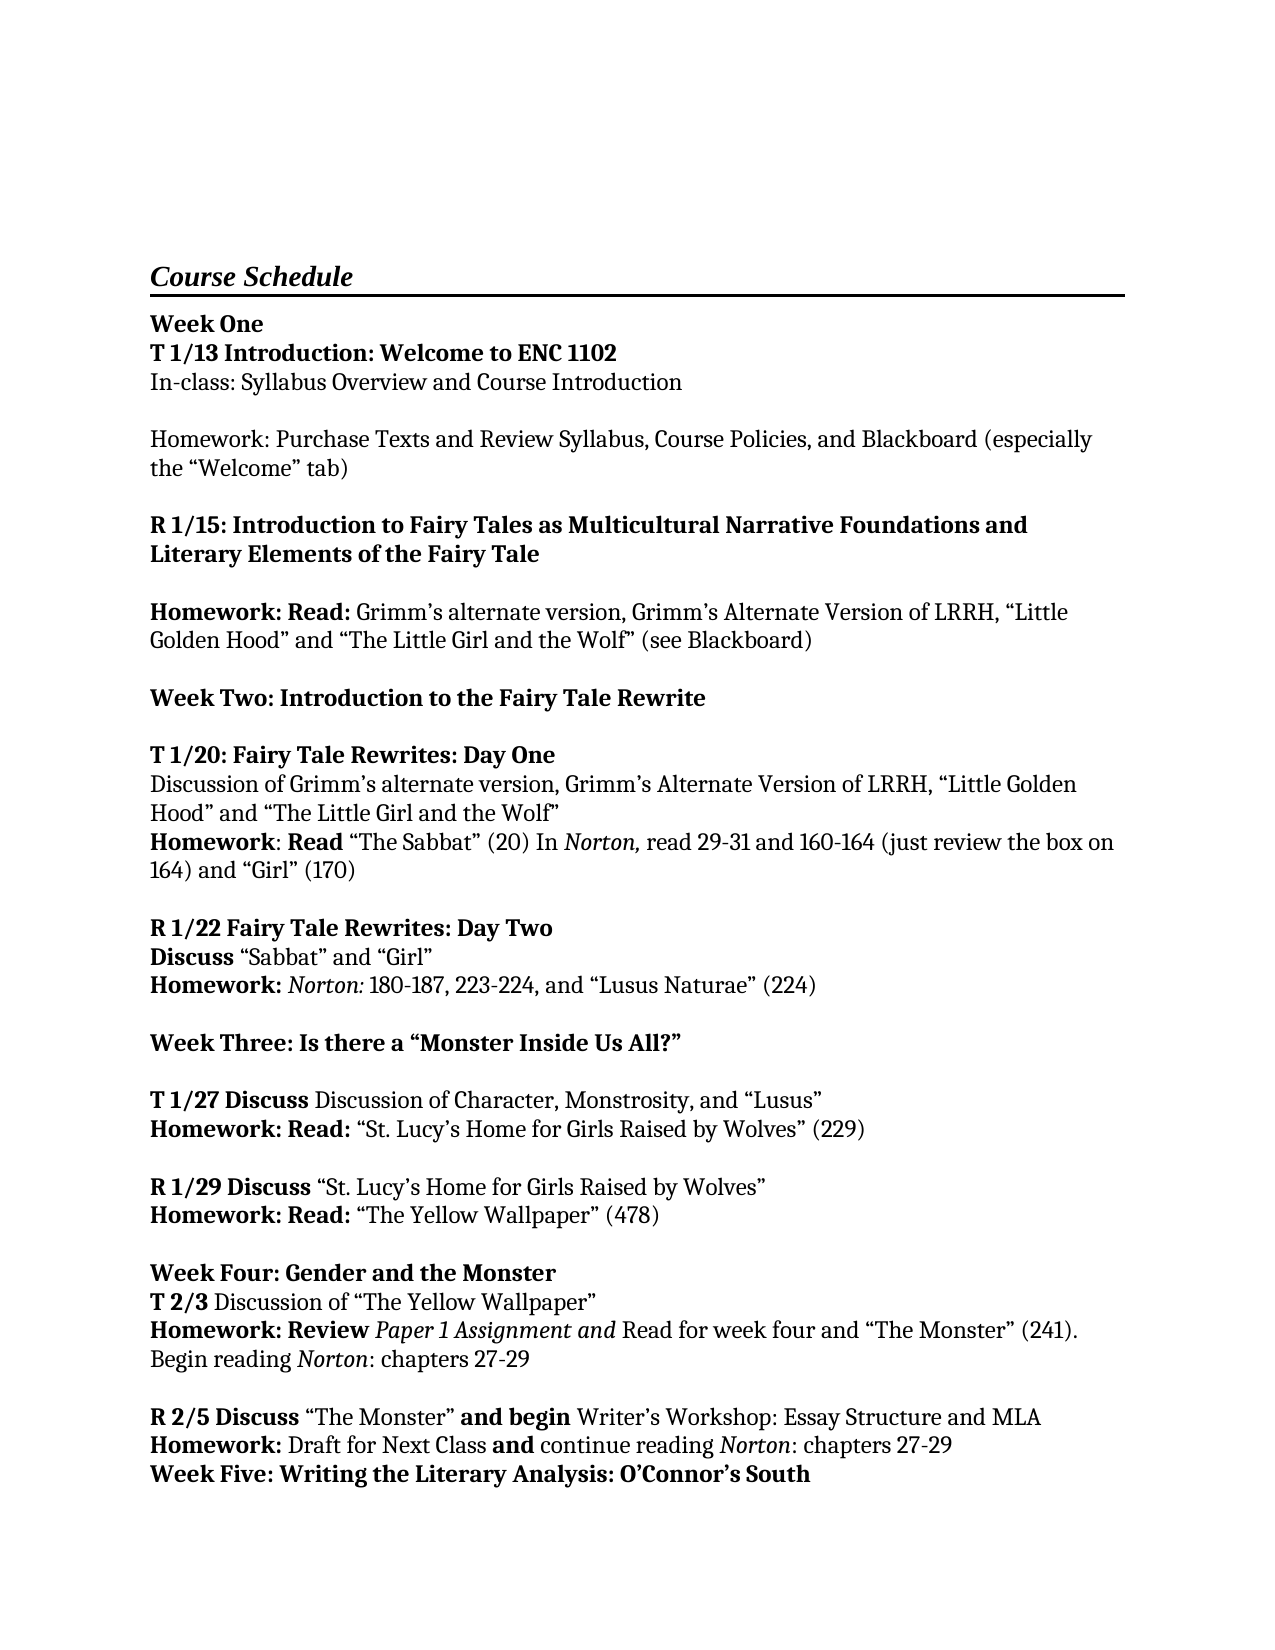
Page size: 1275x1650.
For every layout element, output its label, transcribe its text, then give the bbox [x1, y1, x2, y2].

text T 1/20: Fairy Tale Rewrites: Day One [150, 741, 1125, 770]
text Week One [150, 310, 1125, 339]
text T 2/3 Discussion of “The Yellow Wallpaper” [150, 1287, 1125, 1316]
text Homework: Read: “The Yellow Wallpaper” (478) [150, 1201, 1125, 1230]
text T 1/13 Introduction: Welcome to ENC 1102 [150, 339, 1125, 367]
text Homework: Review Paper 1 Assignment and Read for week four and “The Monster” (241). Begin reading Norton: chapters 27-29 [150, 1316, 1125, 1374]
text Homework: Draft for Next Class and continue reading Norton: chapters 27-29 [150, 1431, 1125, 1460]
text Homework: Purchase Texts and Review Syllabus, Course Policies, and Blackboard (especially the “Welcome” tab) [150, 425, 1125, 482]
text Week Three: Is there a “Monster Inside Us All?” [150, 1029, 1125, 1057]
text R 2/5 Discuss “The Monster” and begin Writer’s Workshop: Essay Structure and MLA [150, 1402, 1125, 1431]
text T 1/27 Discuss Discussion of Character, Monstrosity, and “Lusus” [150, 1086, 1125, 1115]
text Discussion of Grimm’s alternate version, Grimm’s Alternate Version of LRRH, “Little Golden Hood” and “The Little Girl and the Wolf” [150, 770, 1125, 827]
text Homework: Read: Grimm’s alternate version, Grimm’s Alternate Version of LRRH, “Little Golden Hood” and “The Little Girl and the Wolf” (see Blackboard) [150, 597, 1125, 655]
subtitle Course Schedule [150, 259, 1125, 294]
text Homework: Read: “St. Lucy’s Home for Girls Raised by Wolves” (229) [150, 1115, 1125, 1144]
text R 1/15: Introduction to Fairy Tales as Multicultural Narrative Foundations and Literary Elements of the Fairy Tale [150, 511, 1125, 569]
text Week Two: Introduction to the Fairy Tale Rewrite [150, 684, 1125, 712]
text Week Four: Gender and the Monster [150, 1259, 1125, 1287]
text In-class: Syllabus Overview and Course Introduction [150, 367, 1125, 396]
text Homework: Read “The Sabbat” (20) In Norton, read 29-31 and 160-164 (just review the box on 164) and “Girl” (170) [150, 827, 1125, 885]
text Discuss “Sabbat” and “Girl” [150, 942, 1125, 971]
text Homework: Norton: 180-187, 223-224, and “Lusus Naturae” (224) [150, 971, 1125, 1000]
text R 1/22 Fairy Tale Rewrites: Day Two [150, 914, 1125, 942]
text Week Five: Writing the Literary Analysis: O’Connor’s South [150, 1460, 1125, 1489]
text R 1/29 Discuss “St. Lucy’s Home for Girls Raised by Wolves” [150, 1172, 1125, 1201]
